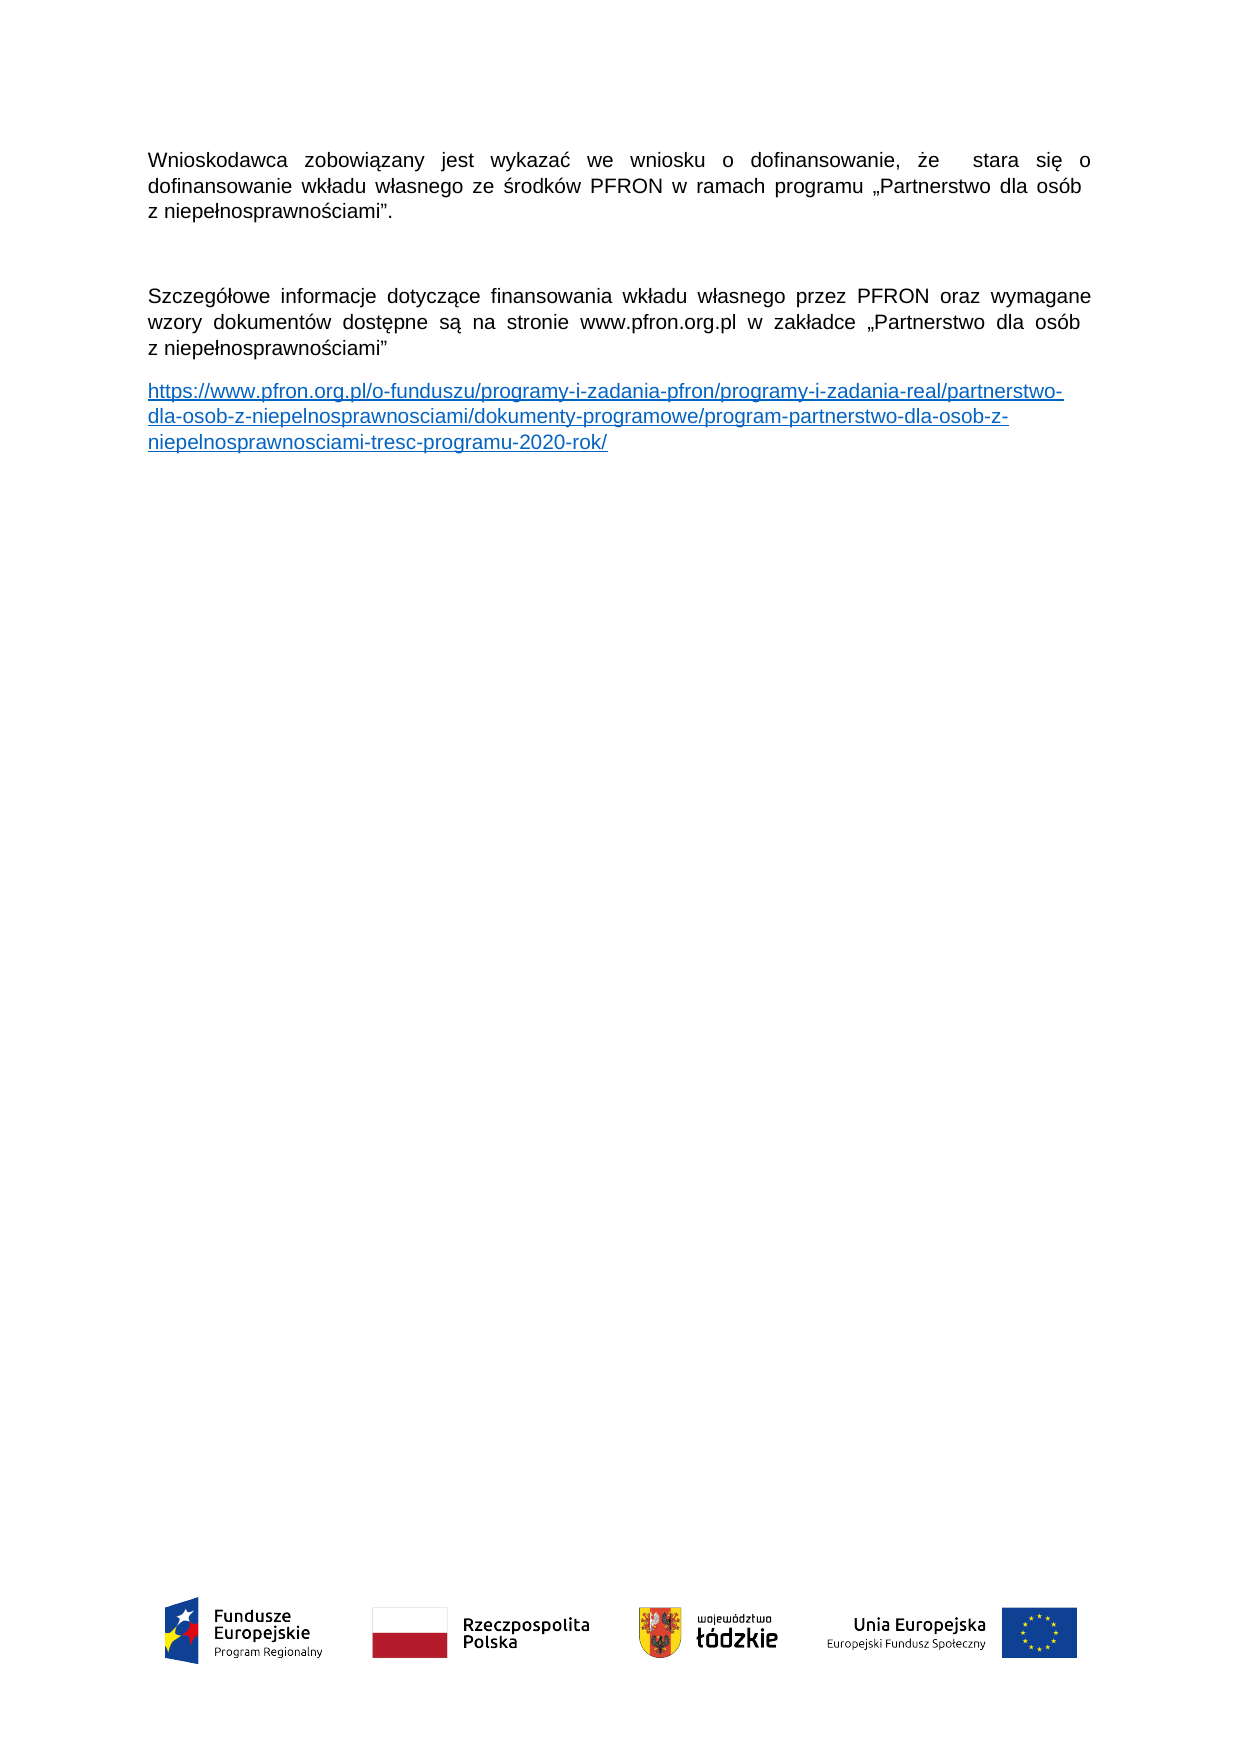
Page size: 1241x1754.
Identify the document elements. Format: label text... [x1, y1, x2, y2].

text https://www.pfron.org.pl/o-funduszu/programy-i-zadania-pfron/programy-i-zadania-real/partnerstwo-dla-osob-z-niepelnosprawnosciami/dokumenty-programowe/program-partnerstwo-dla-osob-z-niepelnosprawnosciami-tresc-programu-2020-rok/ [148, 378, 1093, 454]
text Szczegółowe informacje dotyczące finansowania wkładu własnego przez PFRON oraz wymagane wzory dokumentów dostępne są na stronie www.pfron.org.pl w zakładce „Partnerstwo dla osób z niepełnosprawnościami” [148, 284, 1093, 360]
picture [147, 1580, 1093, 1681]
text Wnioskodawca zobowiązany jest wykazać we wniosku o dofinansowanie, że stara się o dofinansowanie wkładu własnego ze środków PFRON w ramach programu „Partnerstwo dla osób z niepełnosprawnościami”. [148, 148, 1093, 223]
